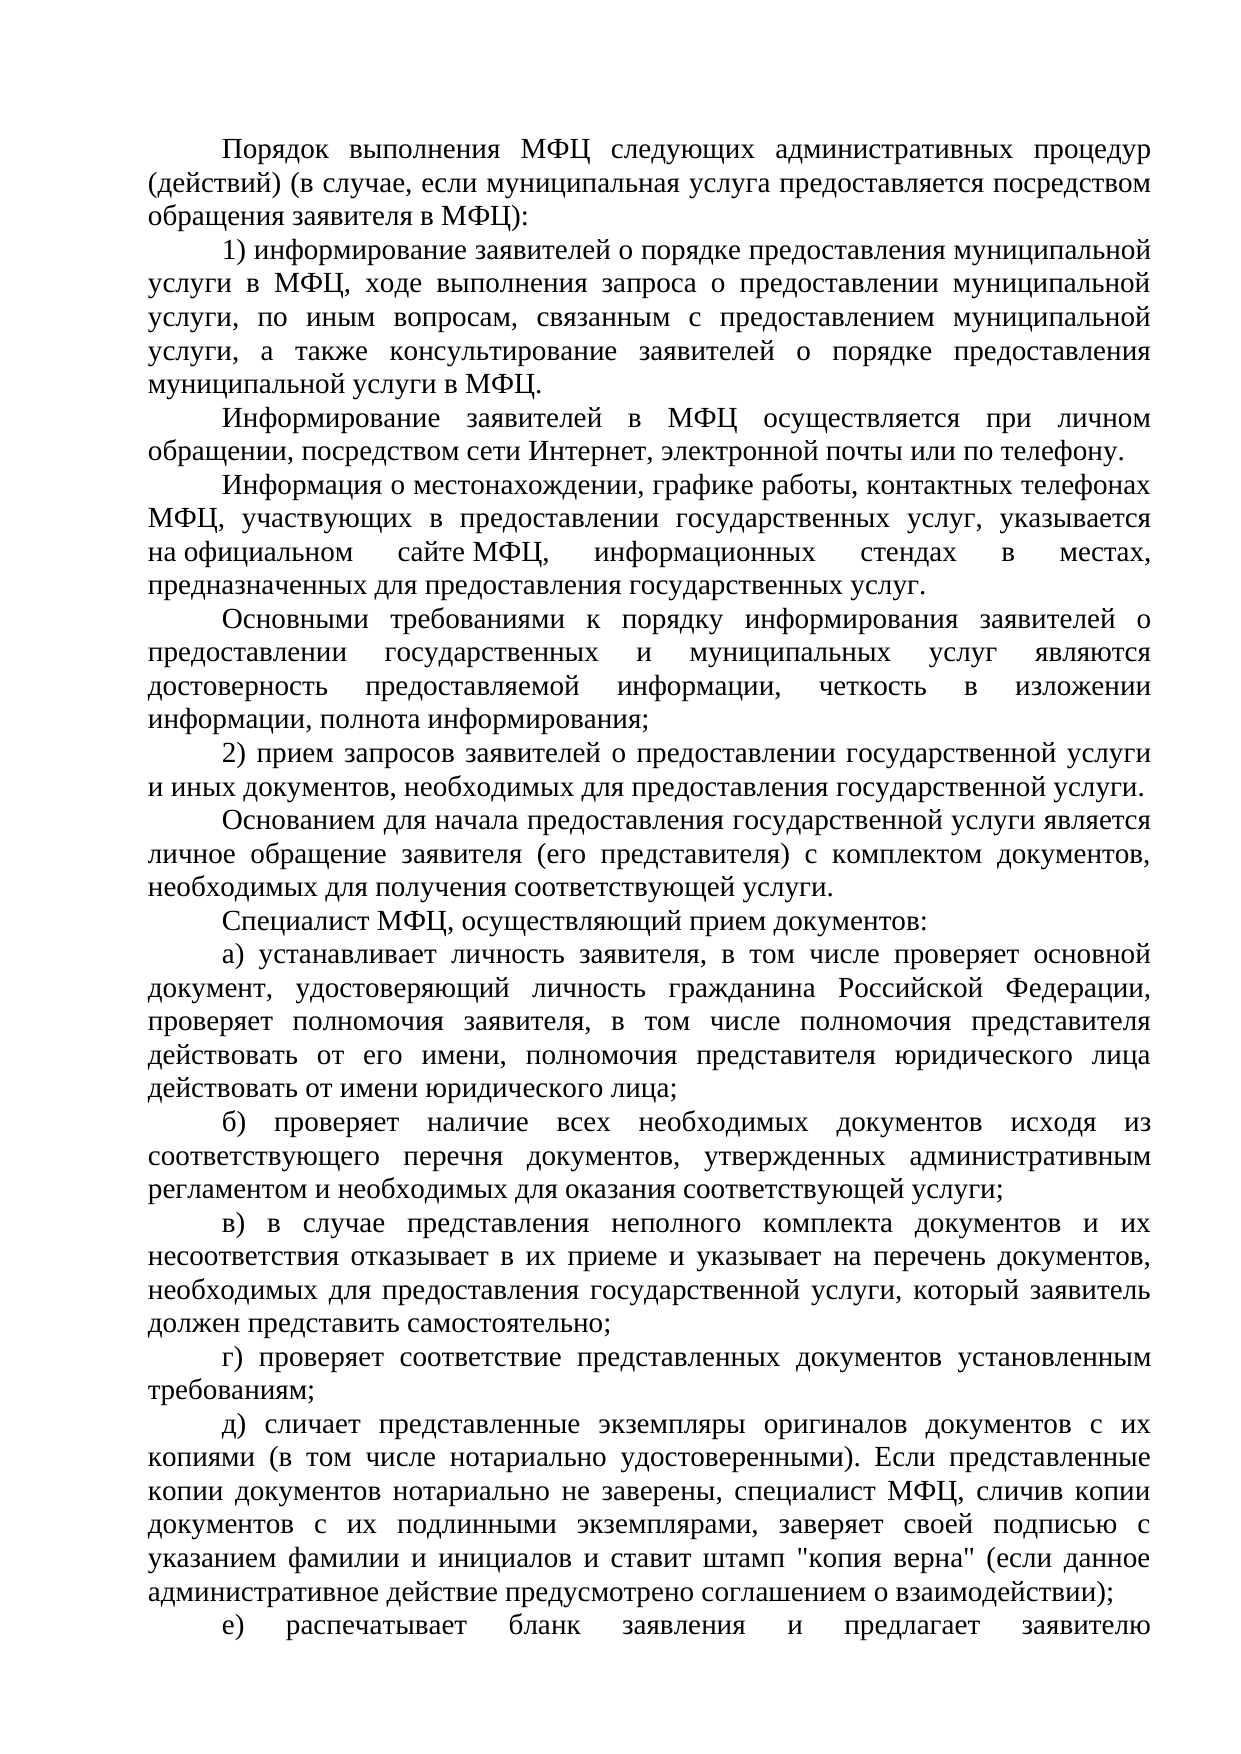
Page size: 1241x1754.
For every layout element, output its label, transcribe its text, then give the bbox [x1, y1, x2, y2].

text г) проверяет соответствие представленных документов установленным требованиям; [148, 1339, 1152, 1406]
text Порядок выполнения МФЦ следующих административных процедур (действий) (в случае, если муниципальная услуга предоставляется посредством обращения заявителя в МФЦ): [148, 131, 1152, 232]
text 2) прием запросов заявителей о предоставлении государственной услуги и иных документов, необходимых для предоставления государственной услуги. [148, 735, 1152, 802]
text Информация о местонахождении, графике работы, контактных телефонах МФЦ, участвующих в предоставлении государственных услуг, указывается на официальном сайте МФЦ, информационных стендах в местах, предназначенных для предоставления государственных услуг. [148, 467, 1152, 601]
text Основанием для начала предоставления государственной услуги является личное обращение заявителя (его представителя) с комплектом документов, необходимых для получения соответствующей услуги. [148, 802, 1152, 903]
text 1) информирование заявителей о порядке предоставления муниципальной услуги в МФЦ, ходе выполнения запроса о предоставлении муниципальной услуги, по иным вопросам, связанным с предоставлением муниципальной услуги, а также консультирование заявителей о порядке предоставления муниципальной услуги в МФЦ. [148, 232, 1152, 400]
text б) проверяет наличие всех необходимых документов исходя из соответствующего перечня документов, утвержденных административным регламентом и необходимых для оказания соответствующей услуги; [148, 1104, 1152, 1205]
text в) в случае представления неполного комплекта документов и их несоответствия отказывает в их приеме и указывает на перечень документов, необходимых для предоставления государственной услуги, который заявитель должен представить самостоятельно; [148, 1205, 1152, 1339]
text а) устанавливает личность заявителя, в том числе проверяет основной документ, удостоверяющий личность гражданина Российской Федерации, проверяет полномочия заявителя, в том числе полномочия представителя действовать от его имени, полномочия представителя юридического лица действовать от имени юридического лица; [148, 936, 1152, 1104]
text Специалист МФЦ, осуществляющий прием документов: [148, 903, 1152, 936]
text Информирование заявителей в МФЦ осуществляется при личном обращении, посредством сети Интернет, электронной почты или по телефону. [148, 400, 1152, 467]
text д) сличает представленные экземпляры оригиналов документов с их копиями (в том числе нотариально удостоверенными). Если представленные копии документов нотариально не заверены, специалист МФЦ, сличив копии документов с их подлинными экземплярами, заверяет своей подписью с указанием фамилии и инициалов и ставит штамп "копия верна" (если данное административное действие предусмотрено соглашением о взаимодействии); [148, 1406, 1152, 1607]
text Основными требованиями к порядку информирования заявителей о предоставлении государственных и муниципальных услуг являются достоверность предоставляемой информации, четкость в изложении информации, полнота информирования; [148, 601, 1152, 735]
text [148, 1607, 1152, 1641]
